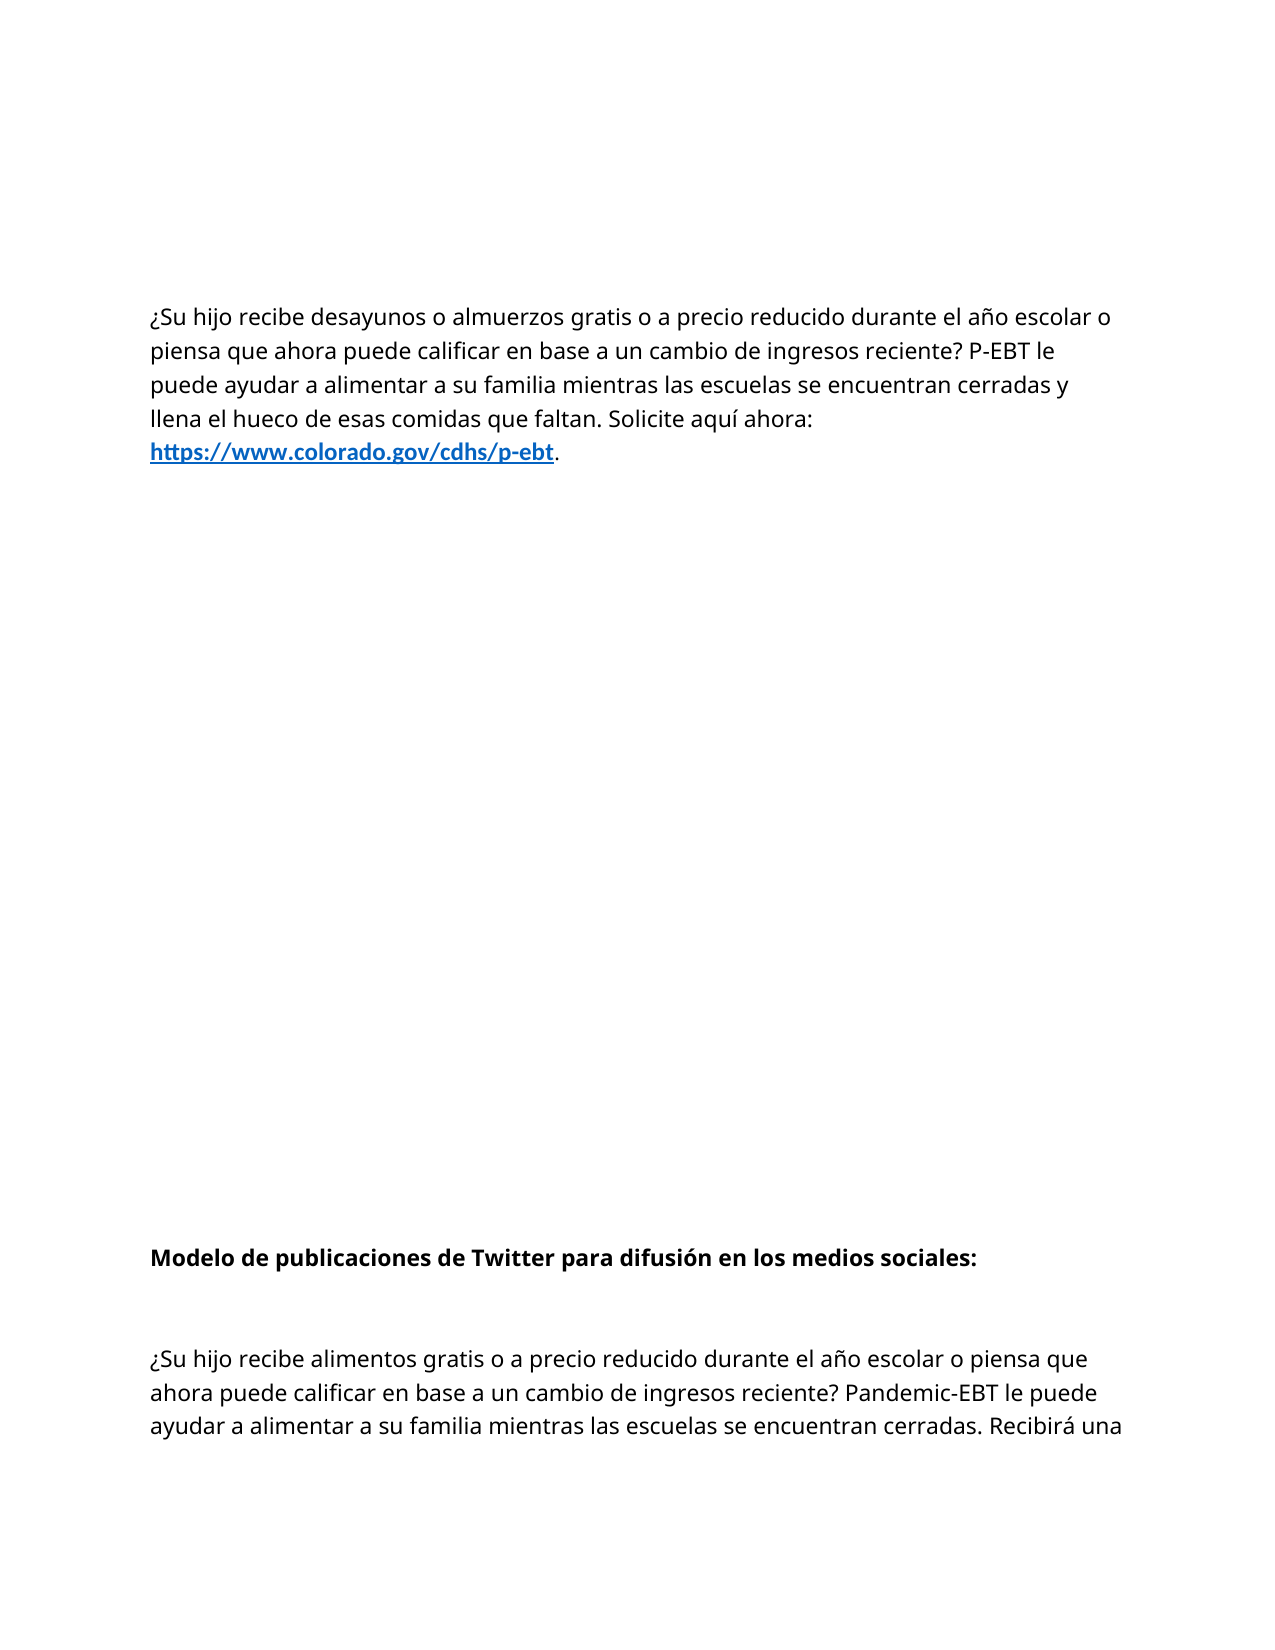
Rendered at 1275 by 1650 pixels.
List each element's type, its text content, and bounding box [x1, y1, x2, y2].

text Modelo de publicaciones de Twitter para difusión en los medios sociales: [150, 1242, 1125, 1273]
text ¿Su hijo recibe desayunos o almuerzos gratis o a precio reducido durante el año escolar o piensa que ahora puede calificar en base a un cambio de ingresos reciente? P-EBT le puede ayudar a alimentar a su familia mientras las escuelas se encuentran cerradas y llena el hueco de esas comidas que faltan. Solicite aquí ahora: https://www.colorado.gov/cdhs/p-ebt. [150, 301, 1125, 467]
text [150, 1343, 1125, 1442]
